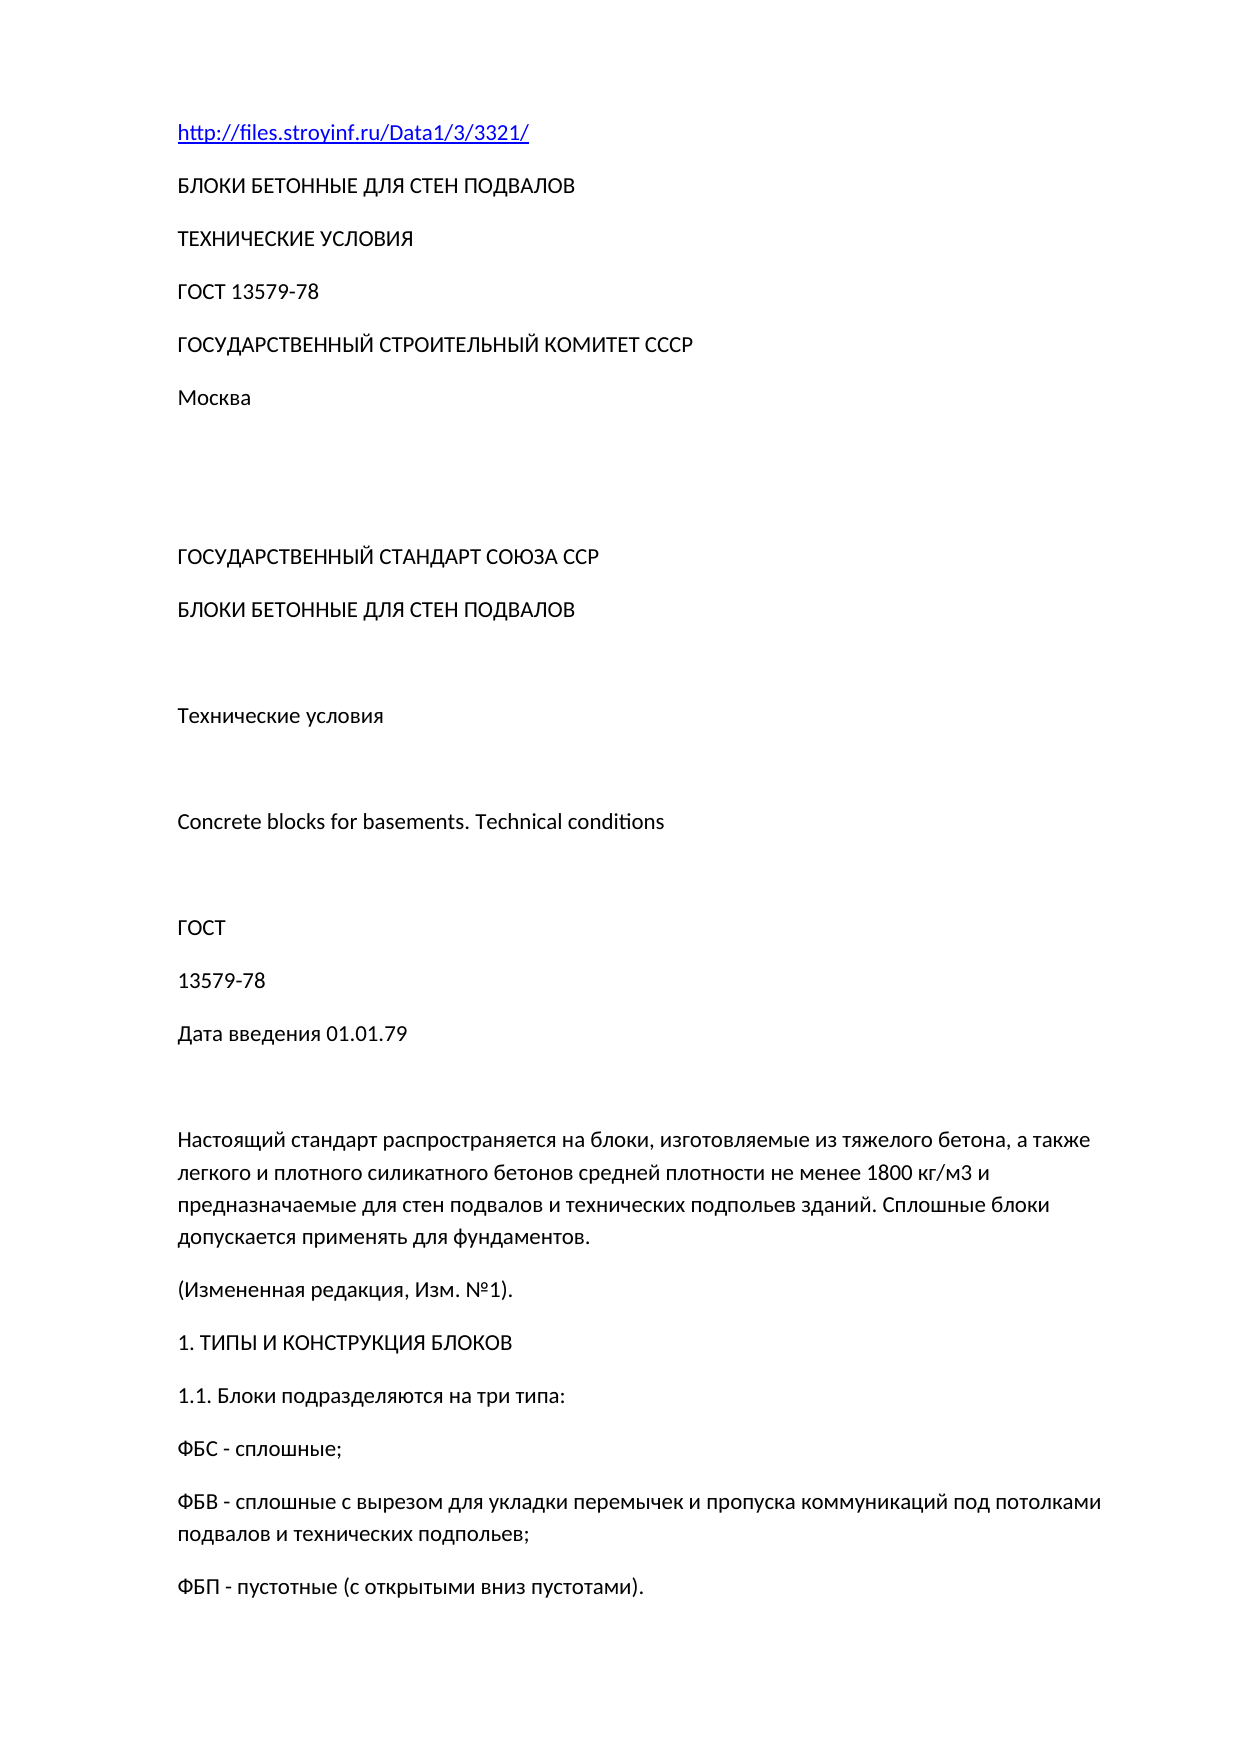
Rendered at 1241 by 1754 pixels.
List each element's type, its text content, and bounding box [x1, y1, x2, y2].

text БЛОКИ БЕТОННЫЕ ДЛЯ СТЕН ПОДВАЛОВ [177, 595, 1152, 623]
text Дата введения 01.01.79 [177, 1019, 1152, 1047]
text ГОСУДАРСТВЕННЫЙ СТРОИТЕЛЬНЫЙ КОМИТЕТ СССР [177, 330, 1152, 358]
text ФБП - пустотные (с открытыми вниз пустотами). [177, 1572, 1152, 1600]
text ГОСТ 13579-78 [177, 277, 1152, 305]
text ФБВ - сплошные с вырезом для укладки перемычек и пропуска коммуникаций под потолками подвалов и технических подпольев; [177, 1487, 1152, 1547]
text ТЕХНИЧЕСКИЕ УСЛОВИЯ [177, 224, 1152, 252]
text 1. ТИПЫ И КОНСТРУКЦИЯ БЛОКОВ [177, 1328, 1152, 1356]
text ГОСТ [177, 913, 1152, 941]
text Технические условия [177, 701, 1152, 729]
text 13579-78 [177, 966, 1152, 994]
text ФБС - сплошные; [177, 1434, 1152, 1462]
text http://files.stroyinf.ru/Data1/3/3321/ [177, 118, 1152, 146]
text 1.1. Блоки подразделяются на три типа: [177, 1381, 1152, 1409]
text Настоящий стандарт распространяется на блоки, изготовляемые из тяжелого бетона, а также легкого и плотного силикатного бетонов средней плотности не менее 1800 кг/м3 и предназначаемые для стен подвалов и технических подпольев зданий. Сплошные блоки допускается применять для фундаментов. [177, 1126, 1152, 1250]
text ГОСУДАРСТВЕННЫЙ СТАНДАРТ СОЮЗА ССР [177, 542, 1152, 570]
text Москва [177, 383, 1152, 411]
text Concrete blocks for basements. Technical conditions [177, 807, 1152, 835]
text БЛОКИ БЕТОННЫЕ ДЛЯ СТЕН ПОДВАЛОВ [177, 171, 1152, 199]
text (Измененная редакция, Изм. №1). [177, 1275, 1152, 1303]
